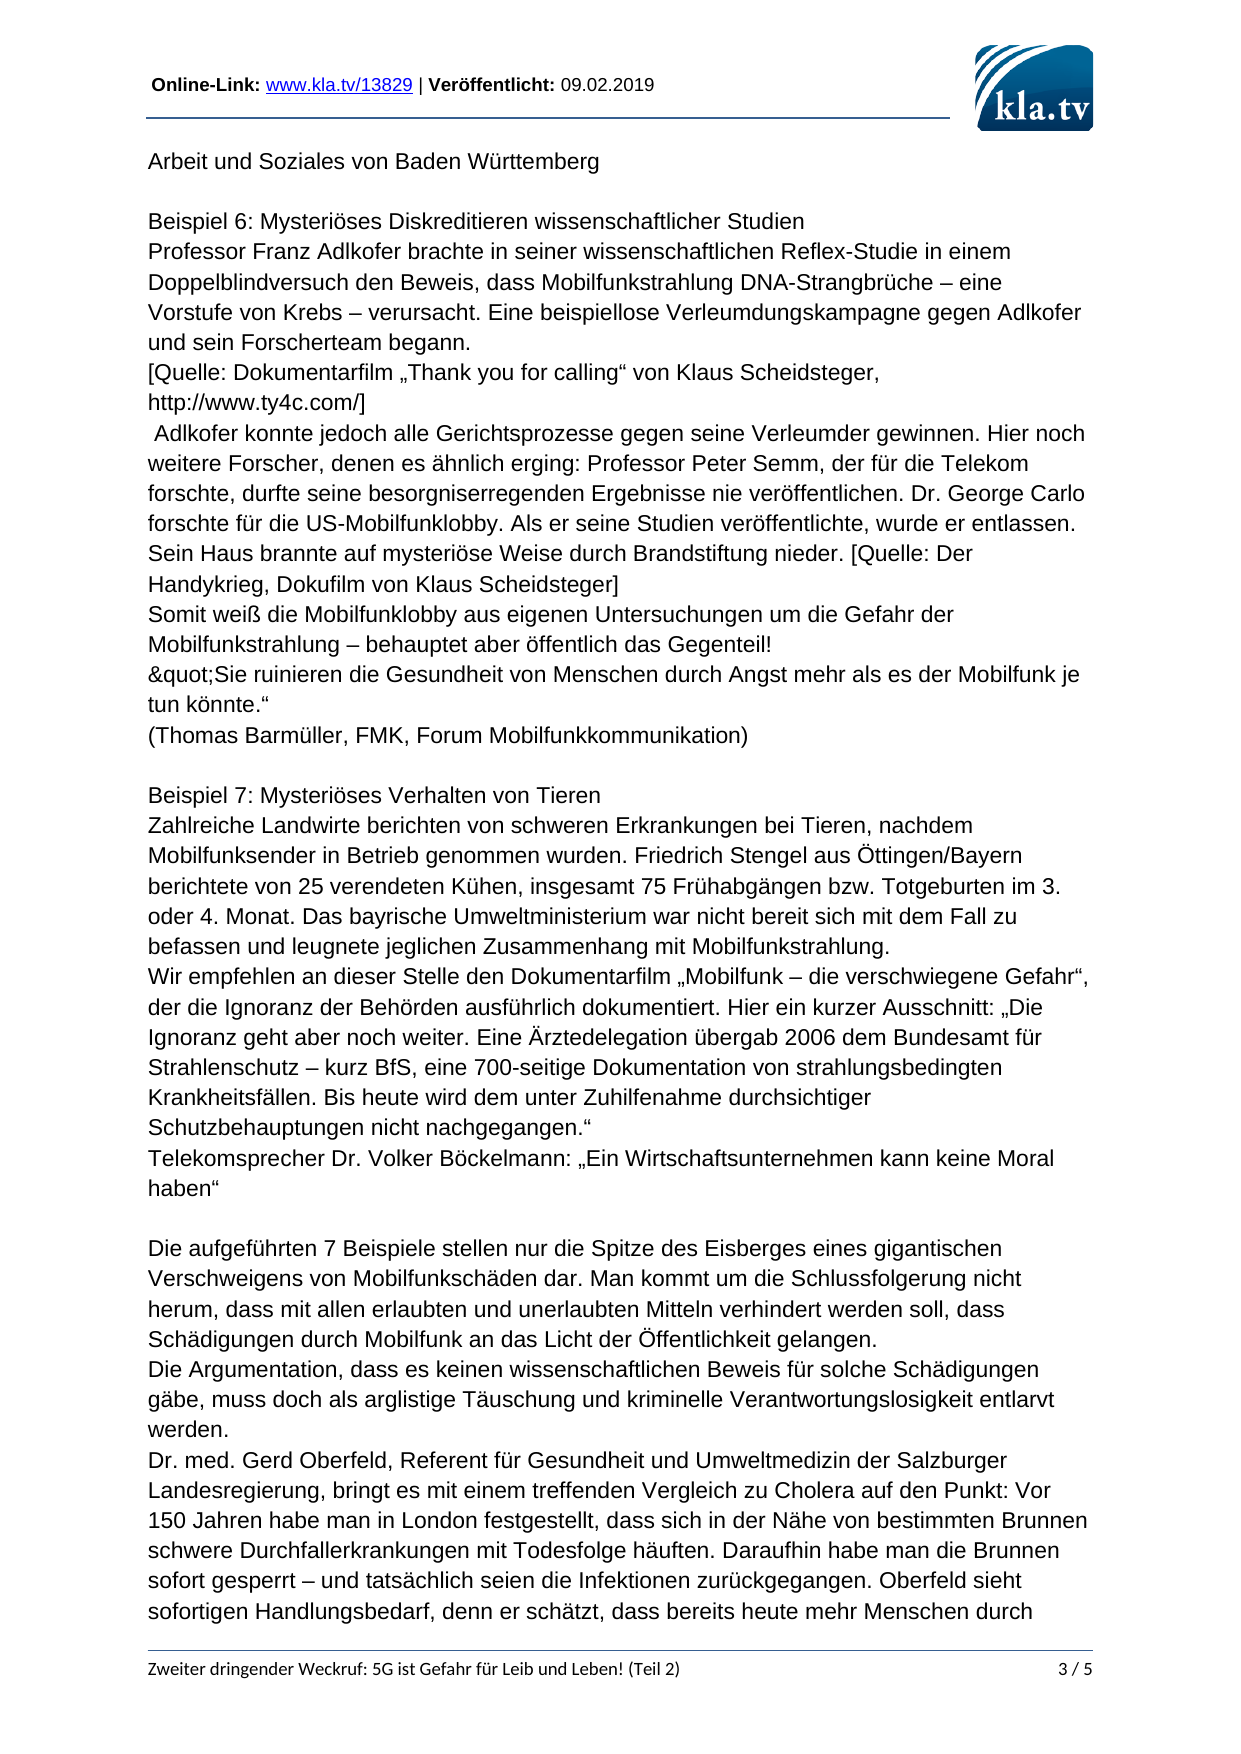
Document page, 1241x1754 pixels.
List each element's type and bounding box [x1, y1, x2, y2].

text [148, 148, 1093, 1624]
